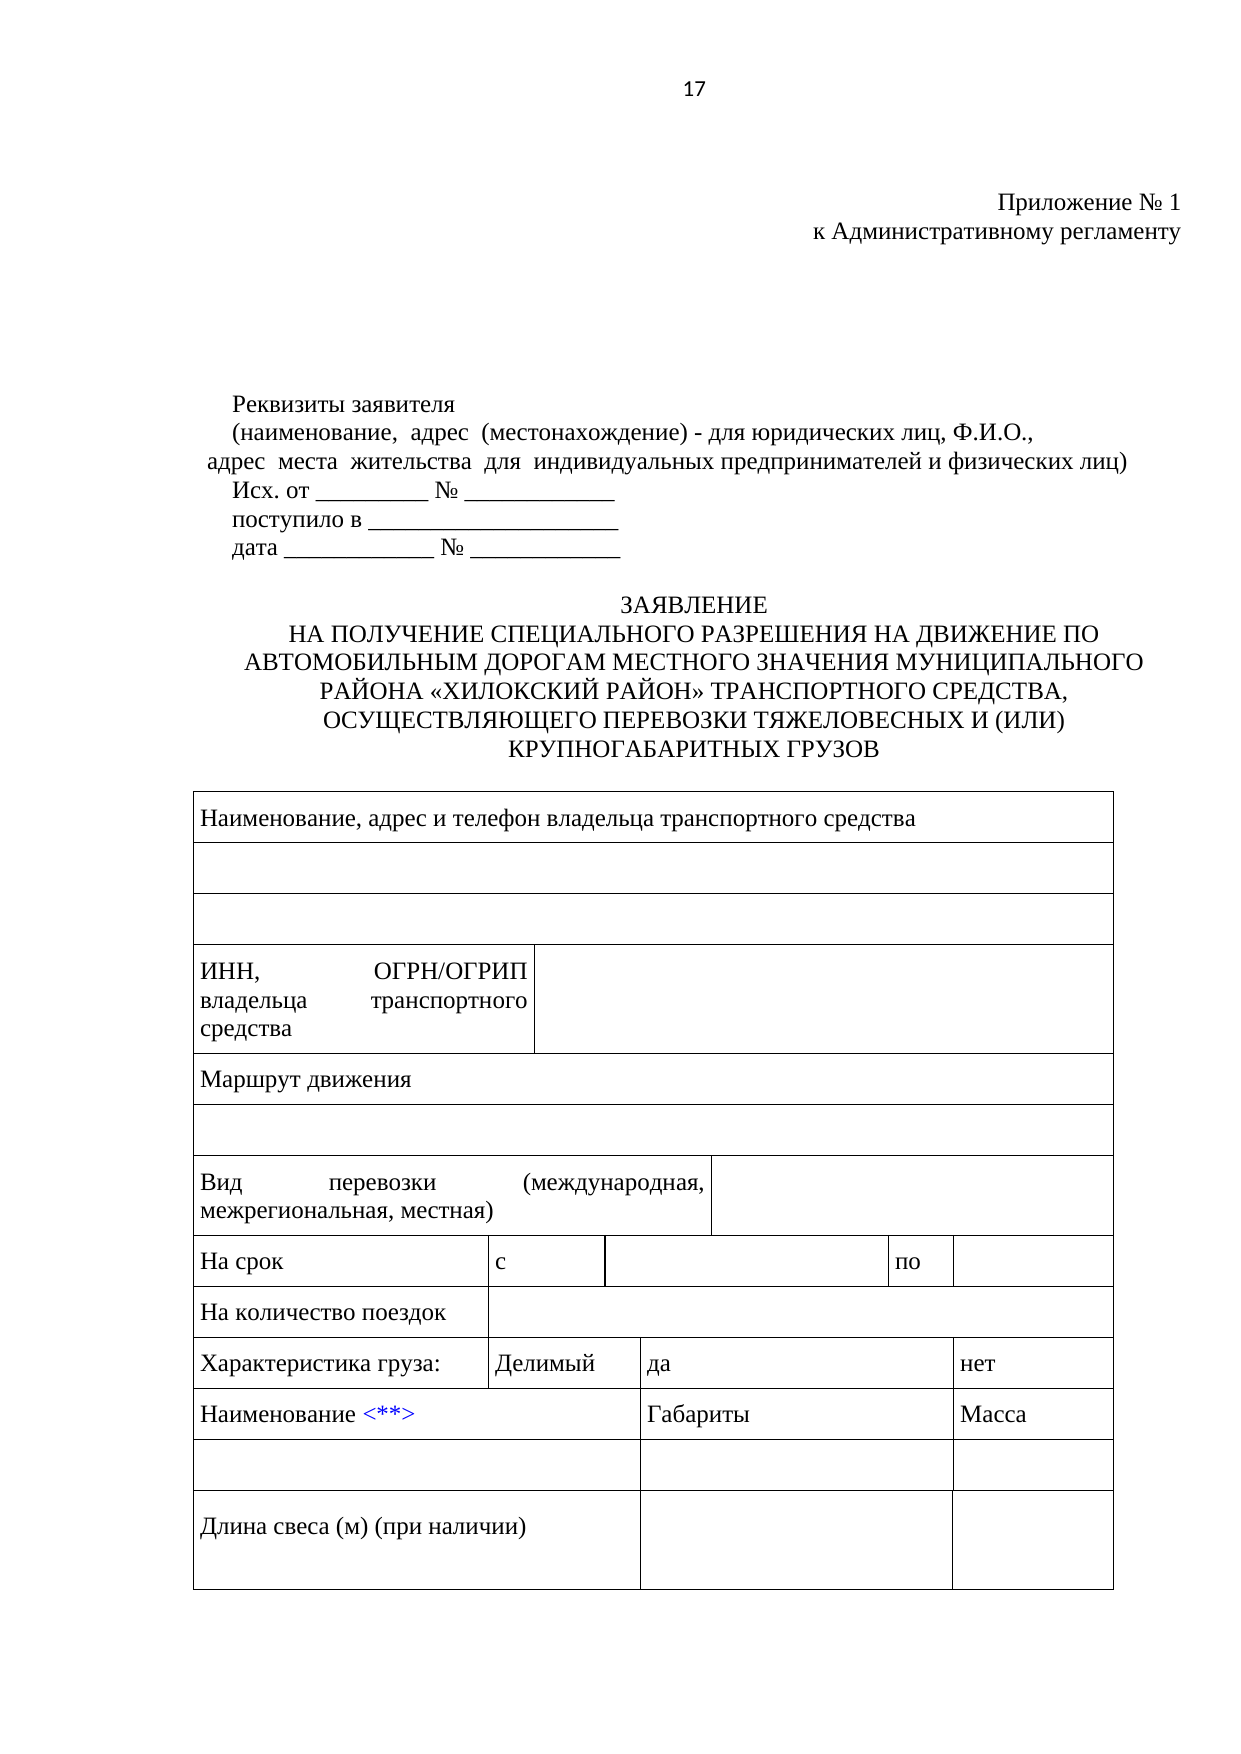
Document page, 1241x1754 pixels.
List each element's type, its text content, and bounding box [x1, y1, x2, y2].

table_cell [606, 1236, 888, 1286]
text Исх. от _________ № ____________ [207, 475, 1181, 504]
table_cell [954, 1236, 1113, 1286]
table_cell Вид перевозки (международная, межрегиональная, местная) [194, 1156, 711, 1235]
table_cell [953, 1491, 1113, 1589]
text поступило в ____________________ [207, 504, 1181, 532]
table_cell [535, 945, 1113, 1053]
table_cell Длина свеса (м) (при наличии) [194, 1491, 640, 1589]
table_cell [712, 1156, 1113, 1235]
text Реквизиты заявителя [207, 389, 1181, 417]
text дата ____________ № ____________ [207, 532, 1181, 561]
text Приложение № 1 [207, 187, 1181, 216]
text (наименование, адрес (местонахождение) - для юридических лиц, Ф.И.О., [207, 417, 1181, 446]
table_cell ИНН, ОГРН/ОГРИП владельца транспортного средства [194, 945, 534, 1053]
table_cell Характеристика груза: [194, 1338, 488, 1388]
table_cell да [641, 1338, 953, 1388]
table_cell Наименование <**> [194, 1389, 640, 1439]
table_cell Масса [954, 1389, 1113, 1439]
table_cell [194, 894, 1113, 944]
table_cell [489, 1287, 1113, 1337]
text адрес места жительства для индивидуальных предпринимателей и физических лиц) [207, 446, 1181, 475]
table_cell [954, 1440, 1113, 1490]
table_cell [641, 1491, 952, 1589]
text НА ПОЛУЧЕНИЕ СПЕЦИАЛЬНОГО РАЗРЕШЕНИЯ НА ДВИЖЕНИЕ ПО АВТОМОБИЛЬНЫМ ДОРОГАМ МЕСТНОГО ЗНАЧЕНИЯ МУНИЦИПАЛЬНОГО РАЙОНА «ХИЛОКСКИЙ РАЙОН» ТРАНСПОРТНОГО СРЕДСТВА, ОСУЩЕСТВЛЯЮЩЕГО ПЕРЕВОЗКИ ТЯЖЕЛОВЕСНЫХ И (ИЛИ) КРУПНОГАБАРИТНЫХ ГРУЗОВ [207, 619, 1181, 762]
text ЗАЯВЛЕНИЕ [207, 590, 1181, 619]
table_cell Габариты [641, 1389, 953, 1439]
table_cell На срок [194, 1236, 488, 1286]
table_cell Маршрут движения [194, 1054, 1113, 1104]
table_cell [194, 1440, 640, 1490]
table_cell Делимый [489, 1338, 640, 1388]
text к Административному регламенту [207, 216, 1181, 245]
table_header Наименование, адрес и телефон владельца транспортного средства [194, 792, 1113, 842]
table_cell [194, 1105, 1113, 1155]
table_cell по [889, 1236, 953, 1286]
table_cell с [489, 1236, 604, 1286]
table_cell [641, 1440, 953, 1490]
table_cell [194, 843, 1113, 893]
table_cell нет [954, 1338, 1113, 1388]
table_cell На количество поездок [194, 1287, 488, 1337]
